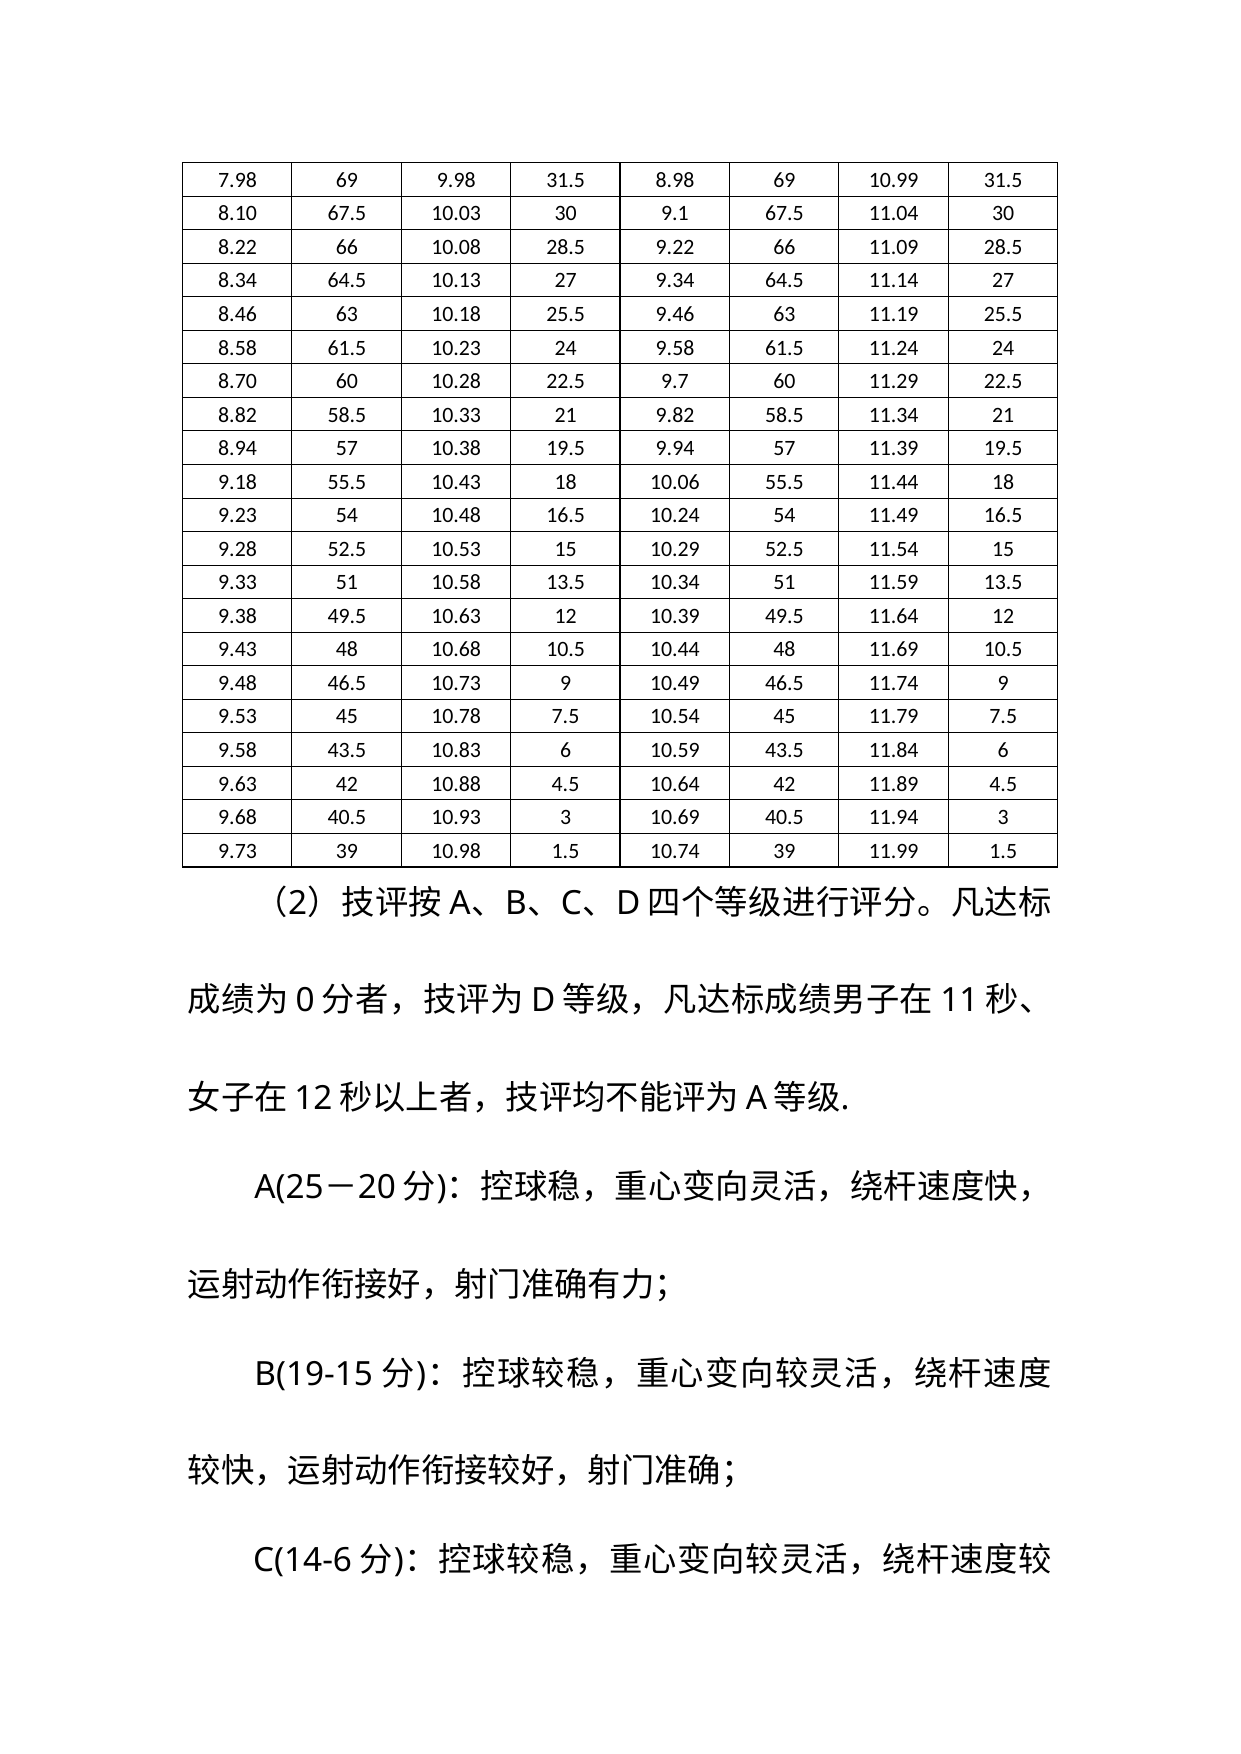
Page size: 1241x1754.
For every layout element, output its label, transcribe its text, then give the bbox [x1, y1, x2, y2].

table_cell 63 [292, 297, 401, 330]
table_cell 55.5 [730, 465, 838, 497]
table_cell 9.63 [183, 767, 291, 799]
table_cell 10.68 [402, 633, 510, 665]
table_cell 11.34 [839, 398, 948, 430]
table_cell 21 [511, 398, 619, 430]
table_cell 19.5 [511, 431, 619, 464]
table_cell 15 [949, 532, 1057, 564]
table_cell 10.64 [621, 767, 729, 799]
table_cell 13.5 [511, 566, 619, 598]
table_cell 48 [292, 633, 401, 665]
table_cell 10.33 [402, 398, 510, 430]
table_cell 10.59 [621, 733, 729, 766]
table_cell 27 [949, 264, 1057, 296]
table_cell 54 [292, 499, 401, 531]
table_cell 11.29 [839, 364, 948, 397]
table_cell 9.33 [183, 566, 291, 598]
table_cell 51 [292, 566, 401, 598]
table_cell 10.98 [402, 834, 510, 866]
table_cell 24 [511, 331, 619, 363]
table_cell 69 [730, 163, 838, 196]
table_cell 9.22 [621, 230, 729, 263]
table_cell 10.39 [621, 599, 729, 632]
table_cell 6 [511, 733, 619, 766]
table_cell 64.5 [292, 264, 401, 296]
table_cell 31.5 [511, 163, 619, 196]
table_cell 52.5 [730, 532, 838, 564]
table_cell 67.5 [730, 197, 838, 229]
table_cell 61.5 [292, 331, 401, 363]
table_cell 9.18 [183, 465, 291, 497]
table_cell 58.5 [292, 398, 401, 430]
table_cell 3 [511, 800, 619, 833]
table_cell 10.03 [402, 197, 510, 229]
table_cell 8.22 [183, 230, 291, 263]
table_cell 10.78 [402, 700, 510, 732]
table_cell 22.5 [949, 364, 1057, 397]
table_cell 11.49 [839, 499, 948, 531]
table_cell 9.38 [183, 599, 291, 632]
table_cell 10.69 [621, 800, 729, 833]
table_cell 52.5 [292, 532, 401, 564]
table_cell 10.53 [402, 532, 510, 564]
table_cell 7.98 [183, 163, 291, 196]
table_cell 8.46 [183, 297, 291, 330]
table_cell 10.24 [621, 499, 729, 531]
table_cell 9.68 [183, 800, 291, 833]
table_cell 13.5 [949, 566, 1057, 598]
table_cell 28.5 [511, 230, 619, 263]
table_cell 10.74 [621, 834, 729, 866]
table_cell 10.29 [621, 532, 729, 564]
table_cell 10.08 [402, 230, 510, 263]
table_cell 9.7 [621, 364, 729, 397]
table_cell 7.5 [511, 700, 619, 732]
table_cell 10.58 [402, 566, 510, 598]
table_cell 16.5 [949, 499, 1057, 531]
table_cell 7.5 [949, 700, 1057, 732]
table_cell 11.04 [839, 197, 948, 229]
table_cell 11.59 [839, 566, 948, 598]
table_cell 46.5 [730, 666, 838, 699]
table_cell 48 [730, 633, 838, 665]
table_cell 57 [292, 431, 401, 464]
table_cell 24 [949, 331, 1057, 363]
table_cell 10.5 [511, 633, 619, 665]
table_cell 51 [730, 566, 838, 598]
table_cell 12 [949, 599, 1057, 632]
table_cell 8.82 [183, 398, 291, 430]
table_cell 67.5 [292, 197, 401, 229]
table_cell 61.5 [730, 331, 838, 363]
table_cell 9 [949, 666, 1057, 699]
table_cell 31.5 [949, 163, 1057, 196]
table_cell 10.48 [402, 499, 510, 531]
table_cell 11.14 [839, 264, 948, 296]
table_cell 6 [949, 733, 1057, 766]
table_cell 40.5 [730, 800, 838, 833]
table_cell 8.70 [183, 364, 291, 397]
table_cell 11.24 [839, 331, 948, 363]
table_cell 46.5 [292, 666, 401, 699]
table_cell 3 [949, 800, 1057, 833]
table_cell 9.48 [183, 666, 291, 699]
table_cell 8.98 [621, 163, 729, 196]
table_cell 49.5 [730, 599, 838, 632]
table_cell 10.73 [402, 666, 510, 699]
table_cell 22.5 [511, 364, 619, 397]
table_cell 63 [730, 297, 838, 330]
table_cell 10.5 [949, 633, 1057, 665]
table_cell 45 [292, 700, 401, 732]
table_cell 11.64 [839, 599, 948, 632]
table_cell 9.73 [183, 834, 291, 866]
table_cell 8.34 [183, 264, 291, 296]
table_cell 10.63 [402, 599, 510, 632]
table_cell 40.5 [292, 800, 401, 833]
table_cell 11.74 [839, 666, 948, 699]
table_cell 10.18 [402, 297, 510, 330]
table_cell 10.43 [402, 465, 510, 497]
text B(19-15分)：控球较稳，重心变向较灵活，绕杆速度较快，运射动作衔接较好，射门准确； [187, 1338, 1053, 1501]
table_cell 11.79 [839, 700, 948, 732]
table_cell 12 [511, 599, 619, 632]
table_cell 18 [949, 465, 1057, 497]
table_cell 15 [511, 532, 619, 564]
table_cell 64.5 [730, 264, 838, 296]
table_cell 16.5 [511, 499, 619, 531]
table_cell 55.5 [292, 465, 401, 497]
table_cell 19.5 [949, 431, 1057, 464]
table_cell 8.94 [183, 431, 291, 464]
table_cell 60 [292, 364, 401, 397]
text A(25－20分)：控球稳，重心变向灵活，绕杆速度快，运射动作衔接好，射门准确有力； [187, 1152, 1053, 1314]
table_cell 4.5 [511, 767, 619, 799]
table_cell 39 [730, 834, 838, 866]
table_cell 66 [730, 230, 838, 263]
table_cell 9.34 [621, 264, 729, 296]
table_cell 11.89 [839, 767, 948, 799]
table_cell 10.44 [621, 633, 729, 665]
table_cell 30 [949, 197, 1057, 229]
table_cell 10.23 [402, 331, 510, 363]
table_cell 9.53 [183, 700, 291, 732]
table_cell 1.5 [949, 834, 1057, 866]
table_cell 28.5 [949, 230, 1057, 263]
table_cell 9.28 [183, 532, 291, 564]
table_cell 69 [292, 163, 401, 196]
table_cell 10.28 [402, 364, 510, 397]
table_cell 10.49 [621, 666, 729, 699]
table_cell 45 [730, 700, 838, 732]
table_cell 9.46 [621, 297, 729, 330]
table_cell 39 [292, 834, 401, 866]
table_cell 30 [511, 197, 619, 229]
table_cell 42 [292, 767, 401, 799]
table_cell 66 [292, 230, 401, 263]
table_cell 25.5 [511, 297, 619, 330]
table_cell 49.5 [292, 599, 401, 632]
table_cell 43.5 [292, 733, 401, 766]
table_cell 9.82 [621, 398, 729, 430]
table_cell 27 [511, 264, 619, 296]
table_cell 10.93 [402, 800, 510, 833]
table_cell 11.09 [839, 230, 948, 263]
table_cell 9.23 [183, 499, 291, 531]
table_cell 8.10 [183, 197, 291, 229]
table_cell 11.44 [839, 465, 948, 497]
table_cell 42 [730, 767, 838, 799]
table_cell 10.88 [402, 767, 510, 799]
table_cell 9 [511, 666, 619, 699]
table_cell 10.54 [621, 700, 729, 732]
table_cell 11.69 [839, 633, 948, 665]
table_cell 11.84 [839, 733, 948, 766]
text （2）技评按A、B、C、D四个等级进行评分。凡达标成绩为0分者，技评为D等级，凡达标成绩男子在11秒、女子在12秒以上者，技评均不能评为A等级. [187, 868, 1053, 1127]
table_cell 11.54 [839, 532, 948, 564]
table_cell 1.5 [511, 834, 619, 866]
table_cell 9.43 [183, 633, 291, 665]
table_cell 4.5 [949, 767, 1057, 799]
table_cell 9.58 [183, 733, 291, 766]
table_cell 9.1 [621, 197, 729, 229]
table_cell 10.13 [402, 264, 510, 296]
table_cell 43.5 [730, 733, 838, 766]
table_cell 10.06 [621, 465, 729, 497]
table_cell 10.38 [402, 431, 510, 464]
table_cell 11.39 [839, 431, 948, 464]
table_cell 9.58 [621, 331, 729, 363]
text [187, 1525, 1053, 1590]
table_cell 57 [730, 431, 838, 464]
table_cell 58.5 [730, 398, 838, 430]
table_cell 11.19 [839, 297, 948, 330]
table_cell 9.94 [621, 431, 729, 464]
table_cell 25.5 [949, 297, 1057, 330]
table_cell 10.99 [839, 163, 948, 196]
table_cell 18 [511, 465, 619, 497]
table_cell 11.99 [839, 834, 948, 866]
table_cell 10.83 [402, 733, 510, 766]
table_cell 21 [949, 398, 1057, 430]
table_cell 8.58 [183, 331, 291, 363]
table_cell 9.98 [402, 163, 510, 196]
table_cell 10.34 [621, 566, 729, 598]
table_cell 54 [730, 499, 838, 531]
table_cell 60 [730, 364, 838, 397]
table_cell 11.94 [839, 800, 948, 833]
